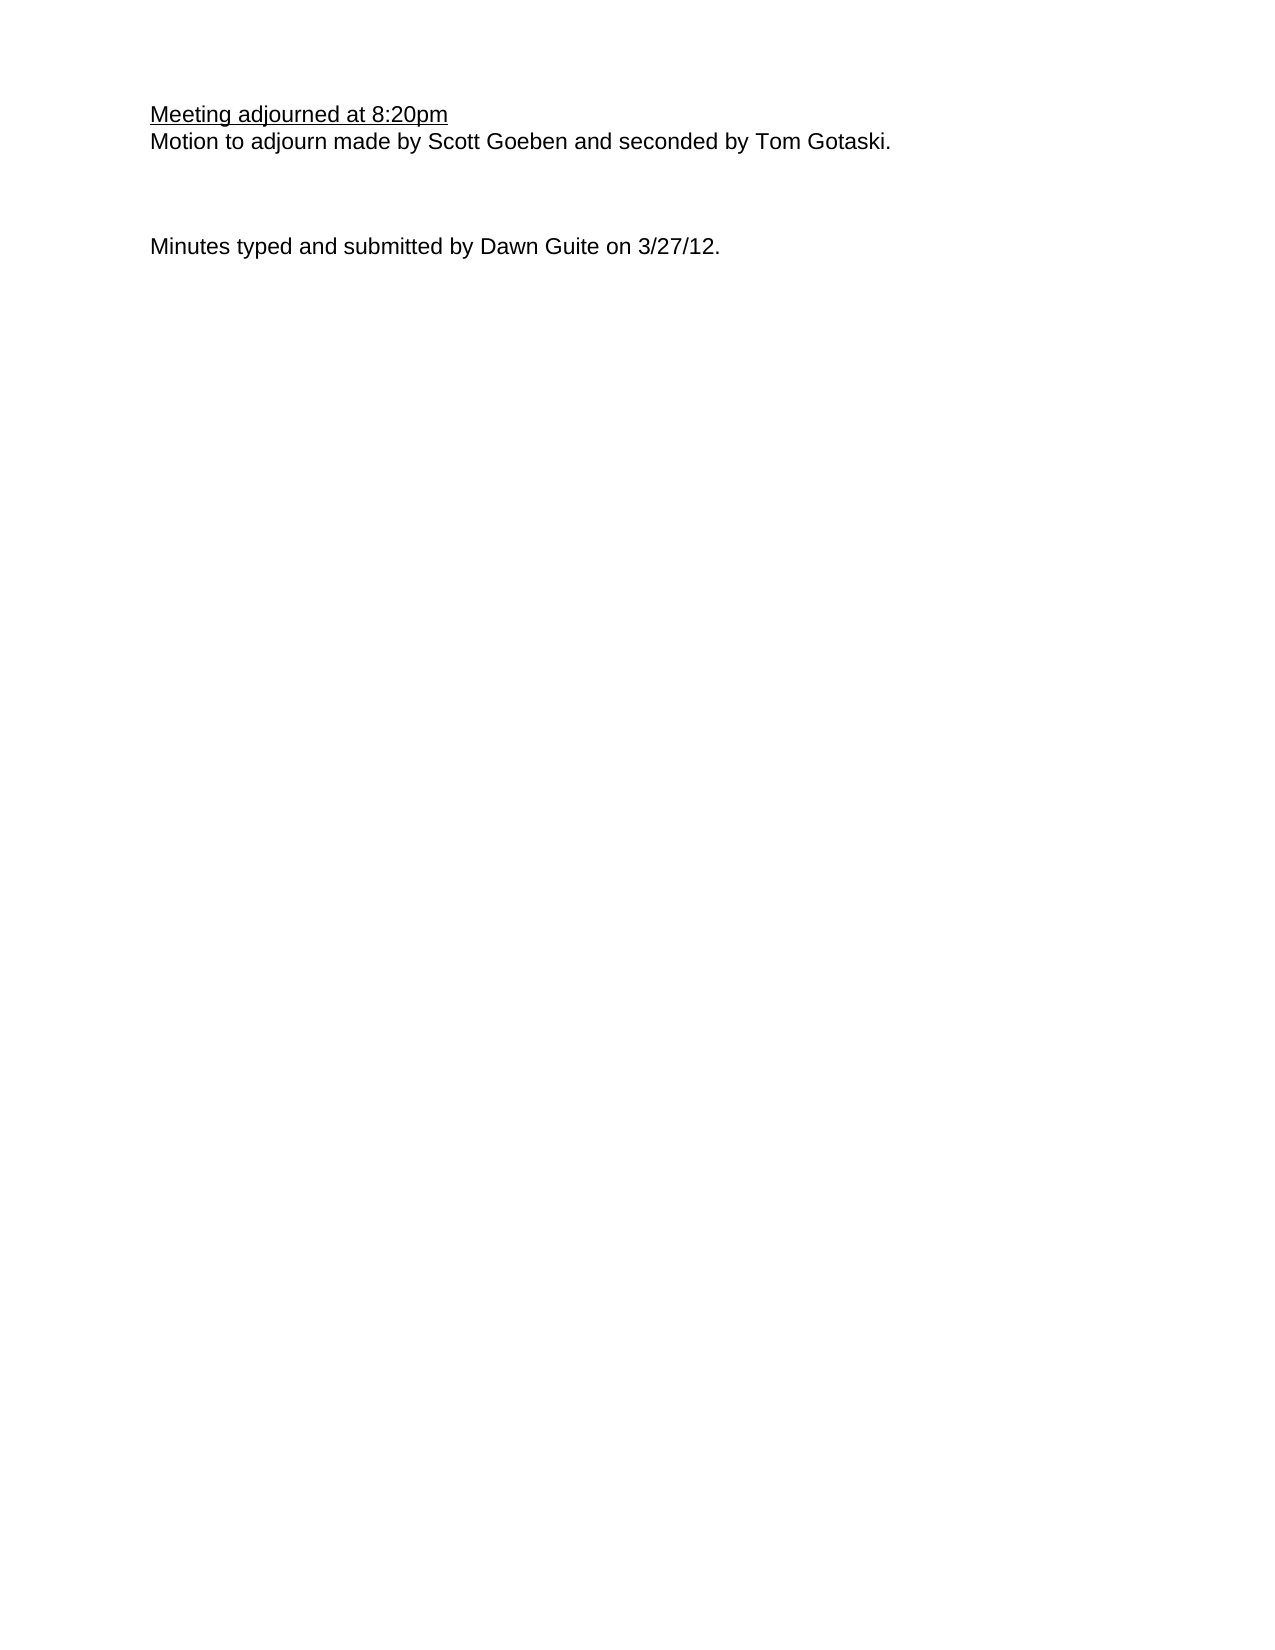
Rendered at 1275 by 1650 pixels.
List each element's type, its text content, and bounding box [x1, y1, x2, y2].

text Minutes typed and submitted by Dawn Guite on 3/27/12. [150, 233, 1125, 259]
text Meeting adjourned at 8:20pm [150, 101, 1125, 128]
text Motion to adjourn made by Scott Goeben and seconded by Tom Gotaski. [150, 128, 1125, 154]
